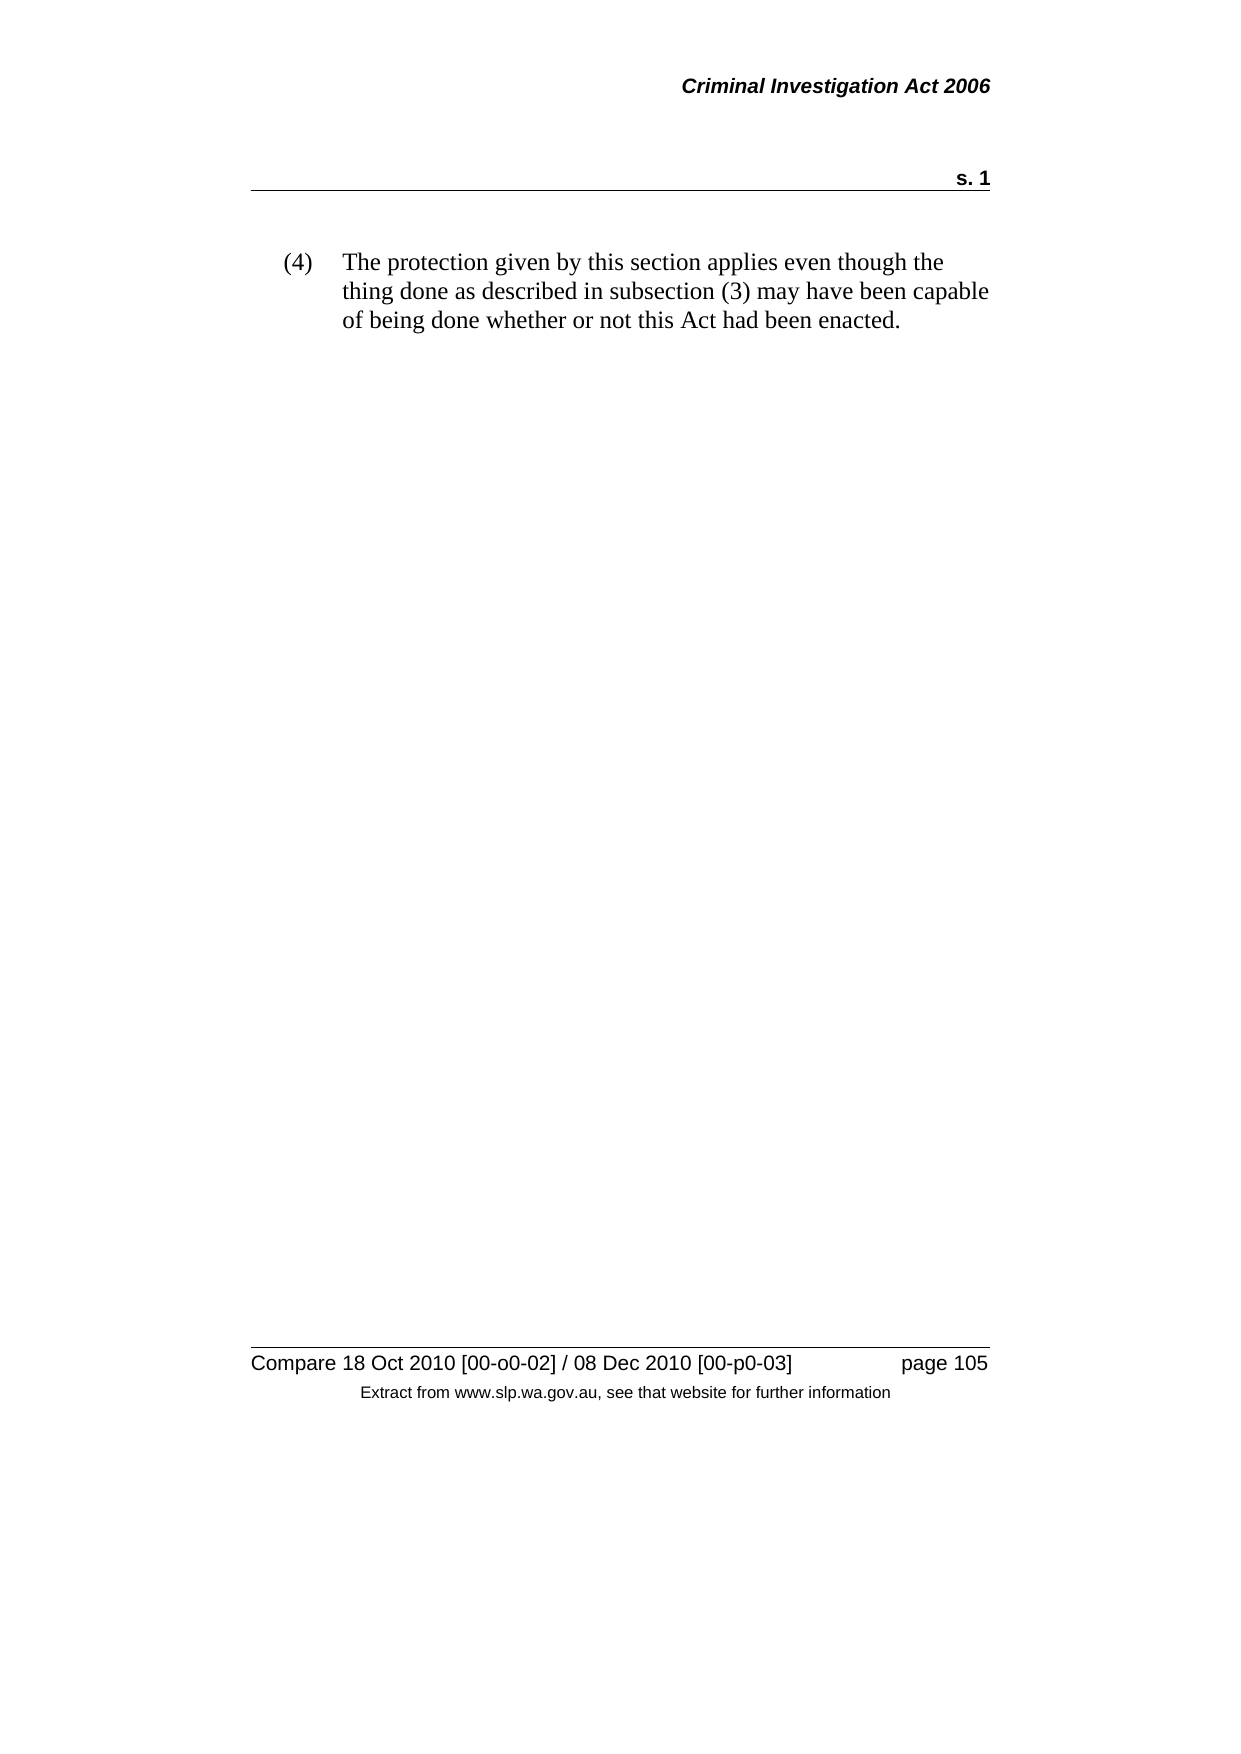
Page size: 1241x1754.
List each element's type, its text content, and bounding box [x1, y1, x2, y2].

text (4) The protection given by this section applies even though the thing done as described in subsection (3) may have been capable of being done whether or not this Act had been enacted. [251, 247, 990, 334]
